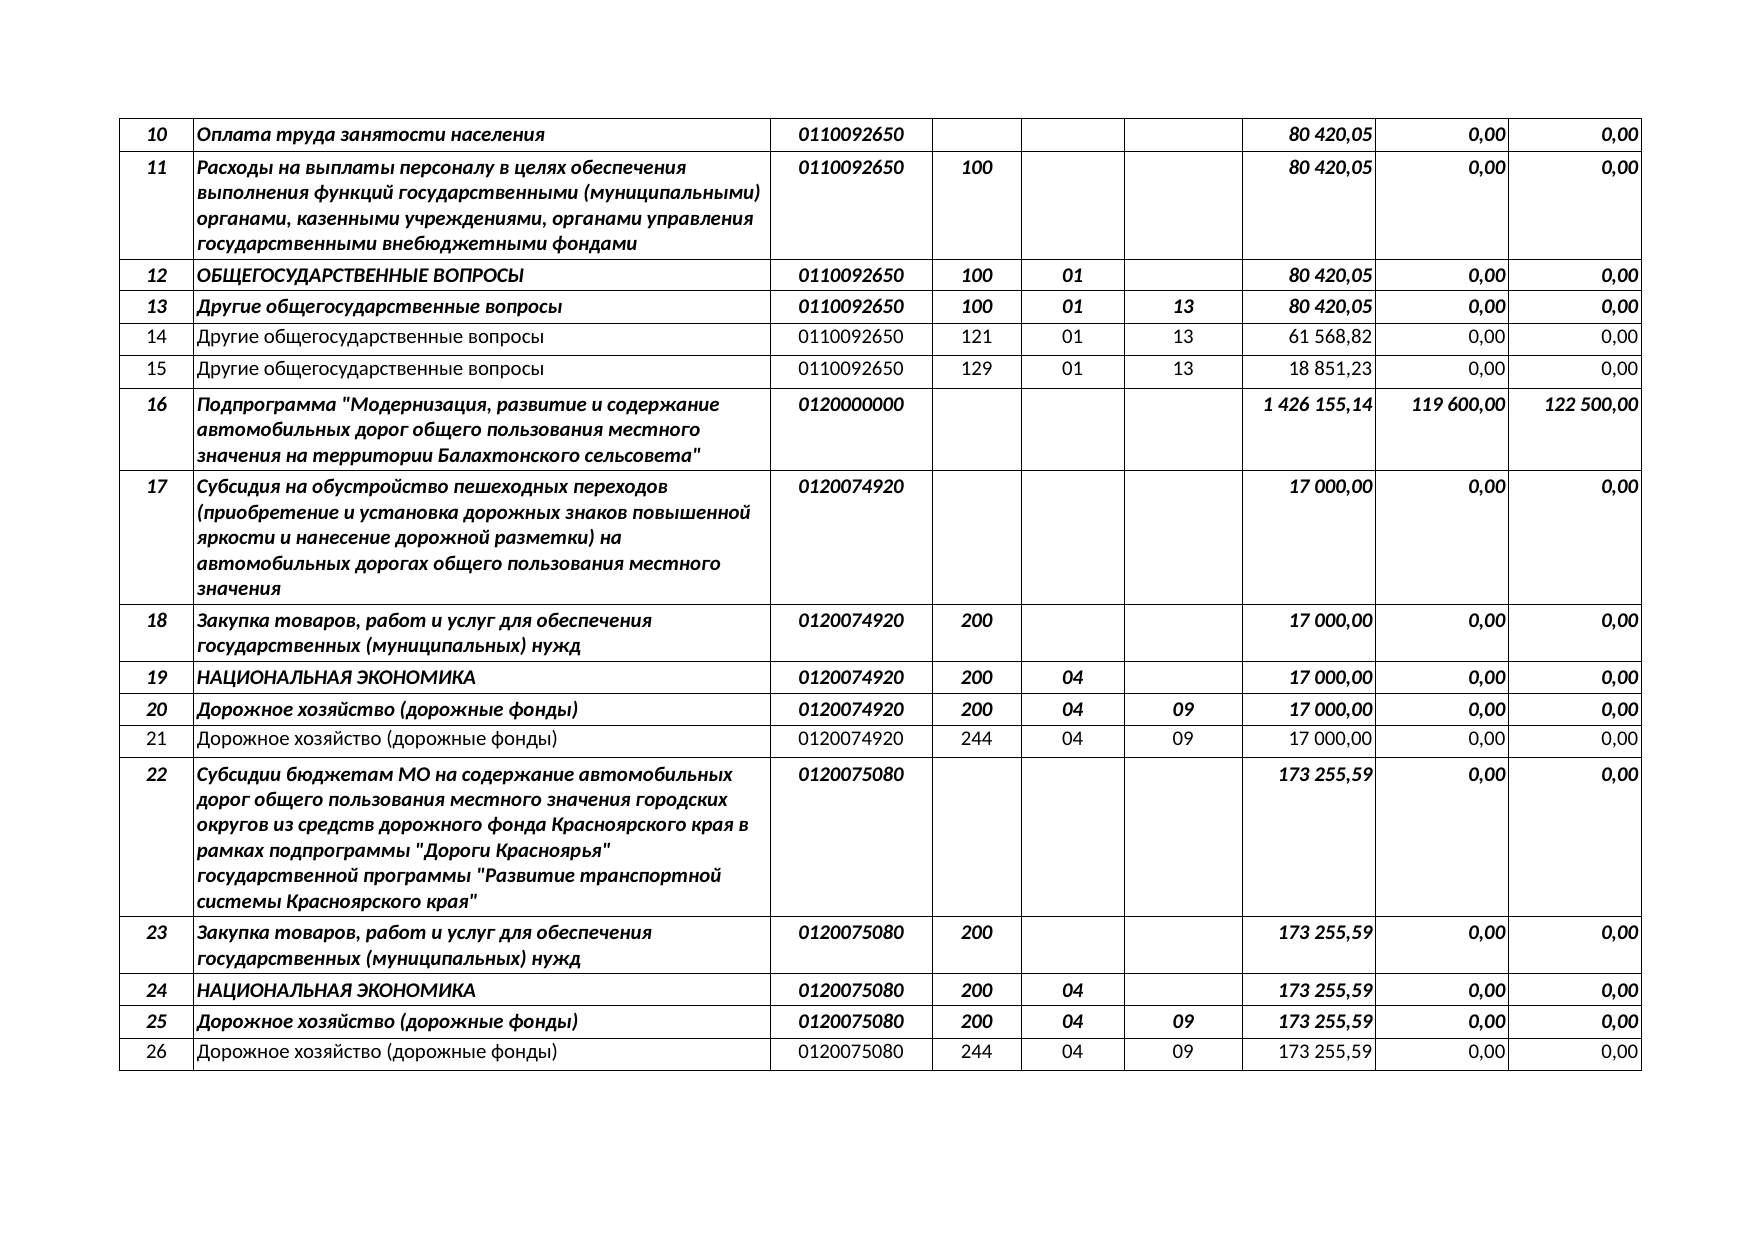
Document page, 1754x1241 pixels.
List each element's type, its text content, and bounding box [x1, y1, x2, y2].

table_cell 119 600,00 [1376, 389, 1508, 470]
table_cell 17 000,00 [1243, 605, 1375, 661]
table_cell 09 [1125, 694, 1242, 725]
table_cell 0,00 [1376, 119, 1508, 151]
table_cell 0,00 [1509, 1006, 1641, 1037]
table_cell 0,00 [1376, 662, 1508, 692]
table_cell 0,00 [1509, 694, 1641, 725]
table_cell Оплата труда занятости населения [194, 119, 770, 151]
table_cell Другие общегосударственные вопросы [194, 356, 770, 387]
table_cell [1125, 605, 1242, 661]
table_cell 17 000,00 [1243, 662, 1375, 692]
table_cell 13 [1125, 291, 1242, 323]
table_cell 0,00 [1509, 119, 1641, 151]
table_cell 0110092650 [771, 324, 932, 355]
table_cell 80 420,05 [1243, 291, 1375, 323]
table_cell 0120074920 [771, 694, 932, 725]
table_cell 200 [933, 605, 1021, 661]
table_cell 0,00 [1509, 291, 1641, 323]
table_cell [1022, 152, 1124, 258]
table_cell 26 [120, 1039, 193, 1070]
table_cell 13 [120, 291, 193, 323]
table_cell 0,00 [1376, 260, 1508, 290]
table_cell 0110092650 [771, 291, 932, 323]
table_cell 0120074920 [771, 662, 932, 692]
table_cell 80 420,05 [1243, 260, 1375, 290]
table_cell 19 [120, 662, 193, 692]
table_cell НАЦИОНАЛЬНАЯ ЭКОНОМИКА [194, 974, 770, 1005]
table_cell 0,00 [1509, 324, 1641, 355]
table_cell 0,00 [1376, 726, 1508, 757]
table_cell 0,00 [1376, 324, 1508, 355]
table_cell 0,00 [1376, 694, 1508, 725]
table_cell Дорожное хозяйство (дорожные фонды) [194, 1039, 770, 1070]
table_cell 173 255,59 [1243, 758, 1375, 916]
table_cell 01 [1022, 324, 1124, 355]
table_cell 0,00 [1376, 758, 1508, 916]
table_cell 80 420,05 [1243, 152, 1375, 258]
table_cell 17 000,00 [1243, 694, 1375, 725]
table_cell Дорожное хозяйство (дорожные фонды) [194, 694, 770, 725]
table_cell 0,00 [1376, 471, 1508, 603]
table_cell [1022, 389, 1124, 470]
table_cell 200 [933, 917, 1021, 973]
table_cell 0120074920 [771, 726, 932, 757]
table_cell 10 [120, 119, 193, 151]
table_cell 173 255,59 [1243, 1039, 1375, 1070]
table_cell 15 [120, 356, 193, 387]
table_cell 200 [933, 974, 1021, 1005]
table_cell 0,00 [1509, 1039, 1641, 1070]
table_cell 0110092650 [771, 152, 932, 258]
table_cell 22 [120, 758, 193, 916]
table_cell [1125, 260, 1242, 290]
table_cell 0,00 [1509, 152, 1641, 258]
table_cell [1022, 758, 1124, 916]
table_cell Субсидия на обустройство пешеходных переходов (приобретение и установка дорожных знаков повышенной яркости и нанесение дорожной разметки) на автомобильных дорогах общего пользования местного значения [194, 471, 770, 603]
table_cell [933, 389, 1021, 470]
table_cell Другие общегосударственные вопросы [194, 291, 770, 323]
table_cell 0,00 [1509, 974, 1641, 1005]
table_cell 200 [933, 662, 1021, 692]
table_cell 0,00 [1509, 726, 1641, 757]
table_cell 0110092650 [771, 356, 932, 387]
table_cell 0,00 [1509, 605, 1641, 661]
table_cell 04 [1022, 974, 1124, 1005]
table_cell Закупка товаров, работ и услуг для обеспечения государственных (муниципальных) нужд [194, 605, 770, 661]
table_cell [1022, 119, 1124, 151]
table_cell 0,00 [1376, 1006, 1508, 1037]
table_cell 0,00 [1376, 152, 1508, 258]
table_cell 04 [1022, 662, 1124, 692]
table_cell 18 [120, 605, 193, 661]
table_cell 13 [1125, 324, 1242, 355]
table_cell 0,00 [1509, 662, 1641, 692]
table_cell Субсидии бюджетам МО на содержание автомобильных дорог общего пользования местного значения городских округов из средств дорожного фонда Красноярского края в рамках подпрограммы "Дороги Красноярья" государственной программы "Развитие транспортной системы Красноярского края" [194, 758, 770, 916]
table_cell [1125, 471, 1242, 603]
table_cell 244 [933, 726, 1021, 757]
table_cell 16 [120, 389, 193, 470]
table_cell [933, 471, 1021, 603]
table_cell 0,00 [1509, 471, 1641, 603]
table_cell 200 [933, 694, 1021, 725]
table_cell 18 851,23 [1243, 356, 1375, 387]
table_cell 04 [1022, 1039, 1124, 1070]
table_cell 24 [120, 974, 193, 1005]
table_cell 0,00 [1376, 291, 1508, 323]
table_cell Дорожное хозяйство (дорожные фонды) [194, 726, 770, 757]
table_cell [1125, 917, 1242, 973]
table_cell 0120075080 [771, 1006, 932, 1037]
table_cell 04 [1022, 726, 1124, 757]
table_cell 0120000000 [771, 389, 932, 470]
table_cell 1 426 155,14 [1243, 389, 1375, 470]
table_cell 17 000,00 [1243, 726, 1375, 757]
table_cell 0110092650 [771, 260, 932, 290]
table_cell [1022, 917, 1124, 973]
table_cell 244 [933, 1039, 1021, 1070]
table_cell 0120075080 [771, 917, 932, 973]
table_cell 04 [1022, 1006, 1124, 1037]
table_cell 14 [120, 324, 193, 355]
table_cell 100 [933, 291, 1021, 323]
table_cell 17 [120, 471, 193, 603]
table_cell 200 [933, 1006, 1021, 1037]
table_cell 01 [1022, 356, 1124, 387]
table_cell 129 [933, 356, 1021, 387]
table_cell 100 [933, 152, 1021, 258]
table_cell 09 [1125, 1006, 1242, 1037]
table_cell 25 [120, 1006, 193, 1037]
table_cell 0,00 [1509, 758, 1641, 916]
table_cell [933, 119, 1021, 151]
table_cell [1125, 152, 1242, 258]
table_cell НАЦИОНАЛЬНАЯ ЭКОНОМИКА [194, 662, 770, 692]
table_cell 09 [1125, 1039, 1242, 1070]
table_cell 23 [120, 917, 193, 973]
table_cell Дорожное хозяйство (дорожные фонды) [194, 1006, 770, 1037]
table_cell 0120074920 [771, 471, 932, 603]
table_cell 121 [933, 324, 1021, 355]
table_cell 21 [120, 726, 193, 757]
table_cell 0120075080 [771, 758, 932, 916]
table_cell 13 [1125, 356, 1242, 387]
table_cell 20 [120, 694, 193, 725]
table_cell 173 255,59 [1243, 974, 1375, 1005]
table_cell [1125, 758, 1242, 916]
table_cell 0,00 [1509, 917, 1641, 973]
table_cell [933, 758, 1021, 916]
table_cell [1125, 119, 1242, 151]
table_cell 122 500,00 [1509, 389, 1641, 470]
table_cell [1125, 389, 1242, 470]
table_cell [1022, 605, 1124, 661]
table_cell 0,00 [1509, 260, 1641, 290]
table_cell 01 [1022, 260, 1124, 290]
table_cell Другие общегосударственные вопросы [194, 324, 770, 355]
table_cell 173 255,59 [1243, 1006, 1375, 1037]
table_cell 0120075080 [771, 1039, 932, 1070]
table_cell 0,00 [1376, 917, 1508, 973]
table_cell [1022, 471, 1124, 603]
table_cell 17 000,00 [1243, 471, 1375, 603]
table_cell ОБЩЕГОСУДАРСТВЕННЫЕ ВОПРОСЫ [194, 260, 770, 290]
table_cell 61 568,82 [1243, 324, 1375, 355]
table_cell 0120074920 [771, 605, 932, 661]
table_cell 12 [120, 260, 193, 290]
table_cell 0,00 [1509, 356, 1641, 387]
table_cell [1125, 974, 1242, 1005]
table_cell 09 [1125, 726, 1242, 757]
table_cell 80 420,05 [1243, 119, 1375, 151]
table_cell 173 255,59 [1243, 917, 1375, 973]
table_cell 01 [1022, 291, 1124, 323]
table_cell 11 [120, 152, 193, 258]
table_cell 0110092650 [771, 119, 932, 151]
table_cell 100 [933, 260, 1021, 290]
table_cell 0,00 [1376, 356, 1508, 387]
table_cell [1125, 662, 1242, 692]
table_cell Подпрограмма "Модернизация, развитие и содержание автомобильных дорог общего пользования местного значения на территории Балахтонского сельсовета" [194, 389, 770, 470]
table_cell Закупка товаров, работ и услуг для обеспечения государственных (муниципальных) нужд [194, 917, 770, 973]
table_cell 0120075080 [771, 974, 932, 1005]
table_cell 0,00 [1376, 974, 1508, 1005]
table_cell 04 [1022, 694, 1124, 725]
table_cell 0,00 [1376, 605, 1508, 661]
table_cell 0,00 [1376, 1039, 1508, 1070]
